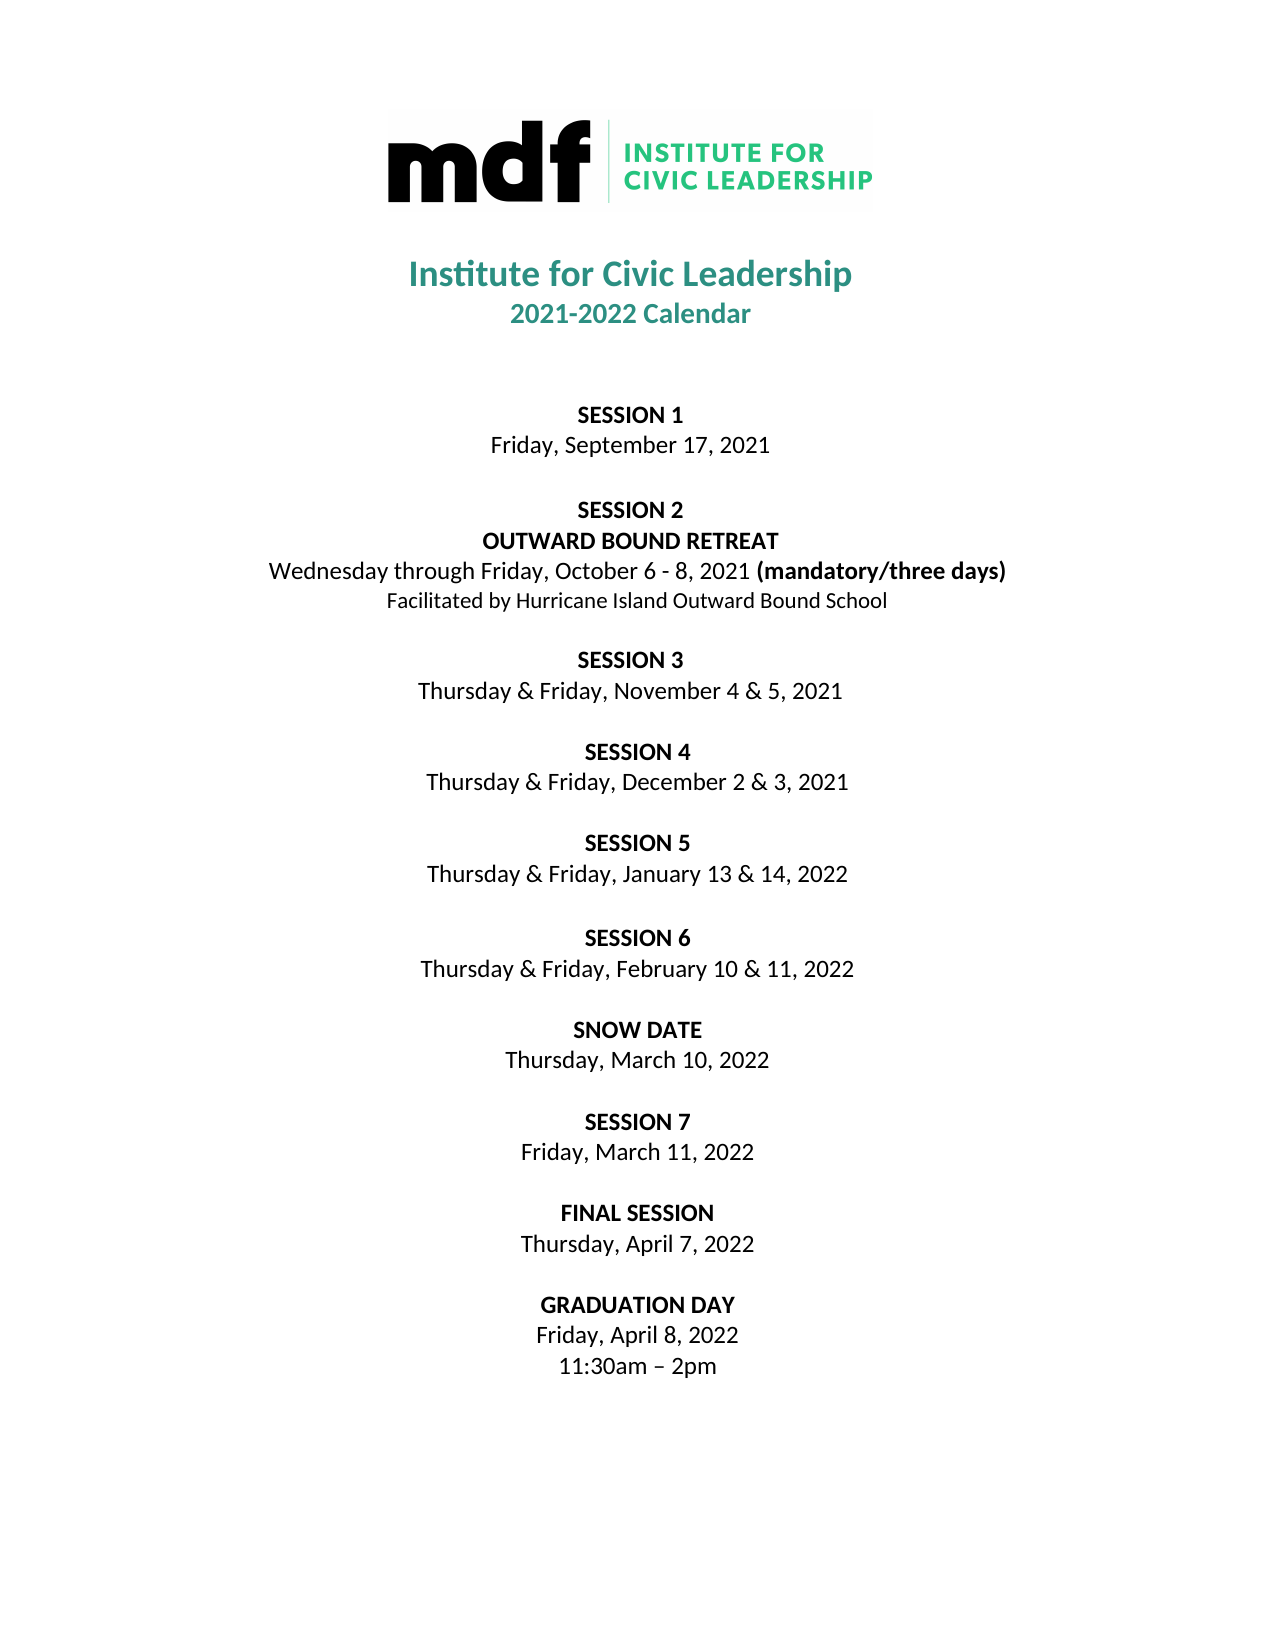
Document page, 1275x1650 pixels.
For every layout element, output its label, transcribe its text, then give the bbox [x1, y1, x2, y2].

text 11:30am – 2pm [90, 1350, 1185, 1380]
text Facilitated by Hurricane Island Outward Bound School [90, 586, 1185, 614]
text SESSION 4 [90, 736, 1185, 766]
text SNOW DATE [90, 1014, 1185, 1045]
subtitle Thursday & Friday, November 4 & 5, 2021 [90, 675, 1171, 705]
subtitle SESSION 2 [90, 494, 1171, 525]
picture [388, 109, 873, 212]
text Friday, April 8, 2022 [90, 1319, 1185, 1350]
text SESSION 5 [90, 827, 1185, 858]
subtitle SESSION 1 [90, 399, 1171, 430]
text Thursday, March 10, 2022 [90, 1045, 1185, 1075]
text SESSION 6 [90, 923, 1185, 953]
subtitle OUTWARD BOUND RETREAT [90, 525, 1171, 555]
text Friday, September 17, 2021 [90, 430, 1171, 460]
title Institute for Civic Leadership [90, 249, 1171, 295]
text SESSION 7 [90, 1106, 1185, 1136]
title 2021-2022 Calendar [90, 295, 1171, 331]
text FINAL SESSION [90, 1197, 1185, 1228]
text Wednesday through Friday, October 6 - 8, 2021 (mandatory/three days) [90, 555, 1185, 586]
text GRADUATION DAY [90, 1258, 1185, 1319]
text Thursday & Friday, December 2 & 3, 2021 [90, 766, 1185, 797]
text Thursday & Friday, February 10 & 11, 2022 [90, 953, 1185, 984]
text Friday, March 11, 2022 [90, 1136, 1185, 1167]
text Thursday & Friday, January 13 & 14, 2022 [90, 858, 1185, 888]
subtitle SESSION 3 [90, 644, 1171, 675]
text Thursday, April 7, 2022 [90, 1228, 1185, 1258]
